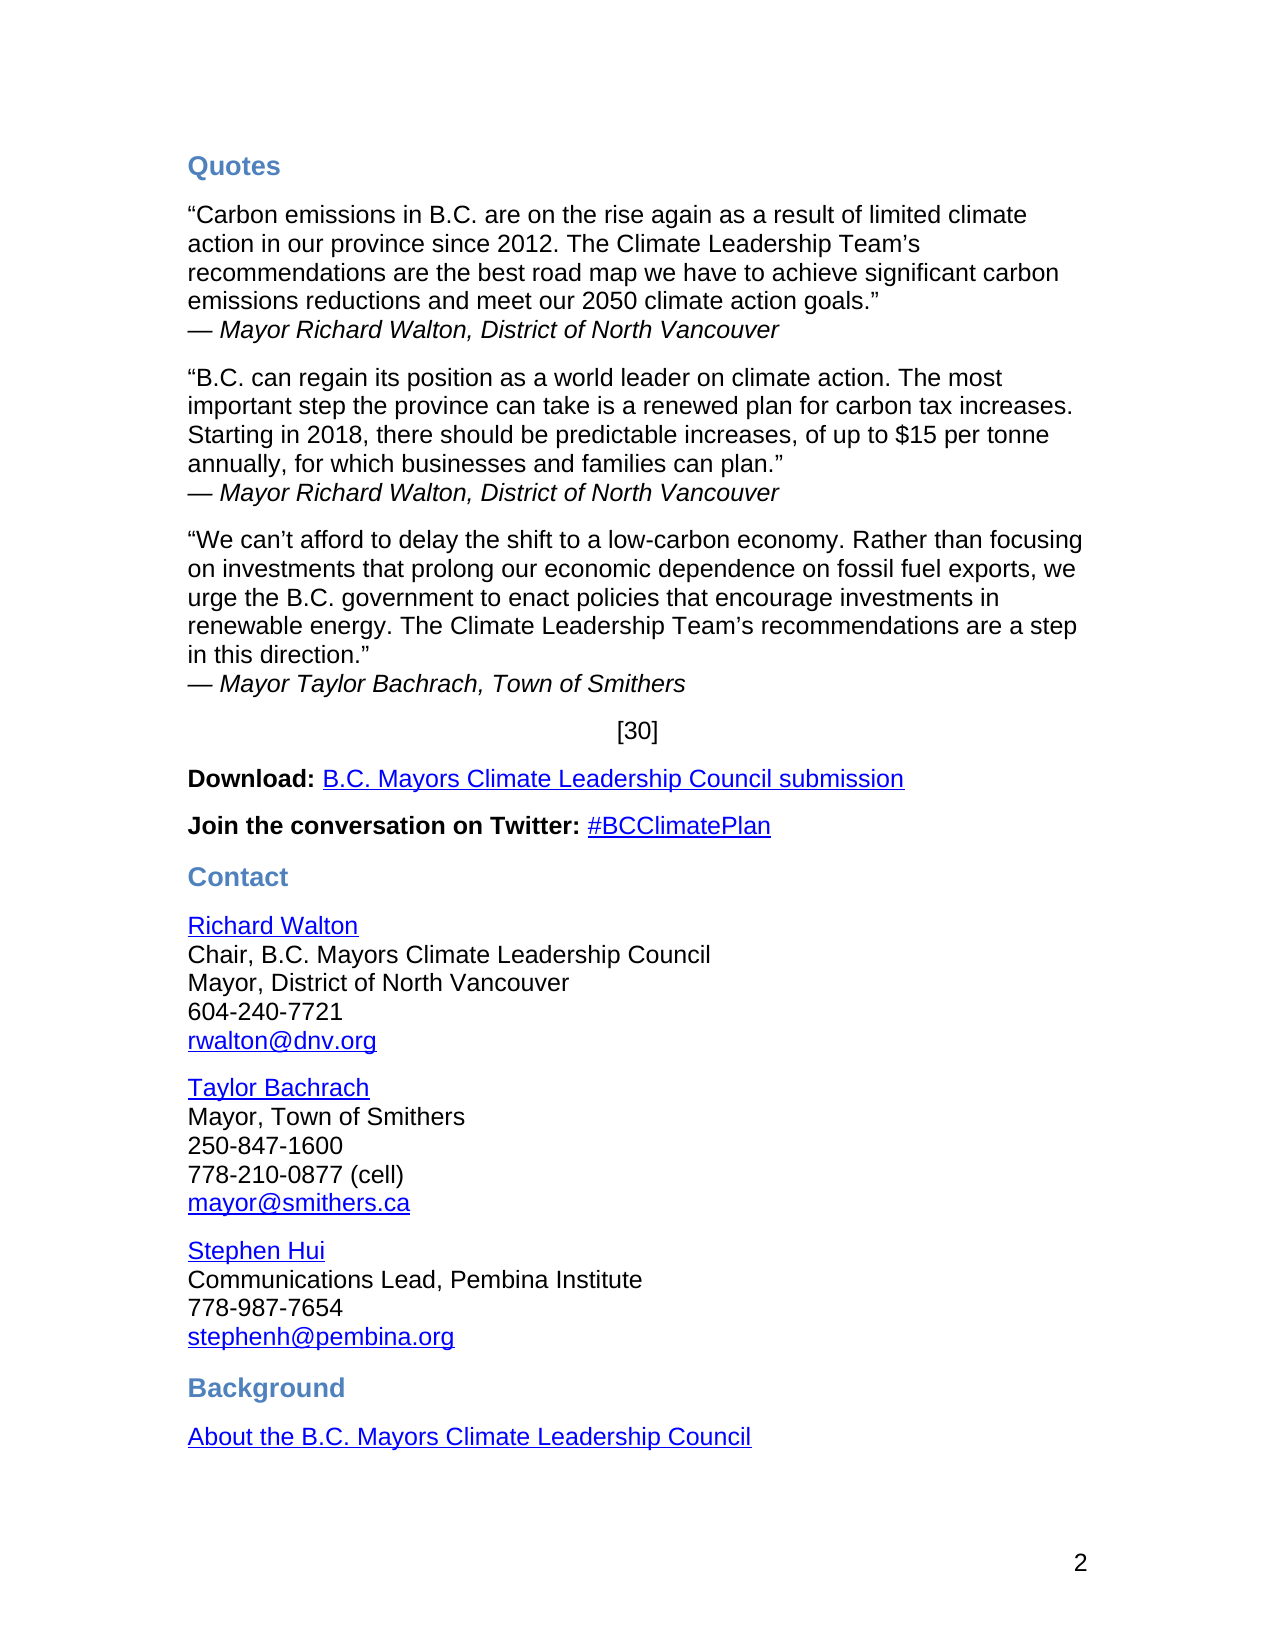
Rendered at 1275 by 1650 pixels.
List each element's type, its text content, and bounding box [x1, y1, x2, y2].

text About the B.C. Mayors Climate Leadership Council [187, 1422, 1087, 1450]
text Stephen Hui Communications Lead, Pembina Institute 778-987-7654 stephenh@pembina.org [187, 1236, 1087, 1351]
text “Carbon emissions in B.C. are on the rise again as a result of limited climate action in our province since 2012. The Climate Leadership Team’s recommendations are the best road map we have to achieve significant carbon emissions reductions and meet our 2050 climate action goals.” — Mayor Richard Walton, District of North Vancouver [187, 200, 1087, 344]
text “B.C. can regain its position as a world leader on climate action. The most important step the province can take is a renewed plan for carbon tax increases. Starting in 2018, there should be predictable increases, of up to $15 per tonne annually, for which businesses and families can plan.” — Mayor Richard Walton, District of North Vancouver [187, 362, 1087, 506]
subtitle Contact [187, 861, 1087, 892]
text Taylor Bachrach Mayor, Town of Smithers 250-847-1600 778-210-0877 (cell) mayor@smithers.ca [187, 1073, 1087, 1217]
text Download: B.C. Mayors Climate Leadership Council submission [187, 764, 1087, 792]
subtitle Quotes [187, 150, 1087, 181]
text Richard Walton Chair, B.C. Mayors Climate Leadership Council Mayor, District of North Vancouver 604-240-7721 rwalton@dnv.org [187, 911, 1087, 1054]
subtitle Background [187, 1372, 1087, 1403]
text [30] [187, 716, 1087, 745]
text Join the conversation on Twitter: #BCClimatePlan [187, 811, 1087, 840]
text “We can’t afford to delay the shift to a low-carbon economy. Rather than focusing on investments that prolong our economic dependence on fossil fuel exports, we urge the B.C. government to enact policies that encourage investments in renewable energy. The Climate Leadership Team’s recommendations are a step in this direction.” — Mayor Taylor Bachrach, Town of Smithers [187, 525, 1087, 697]
